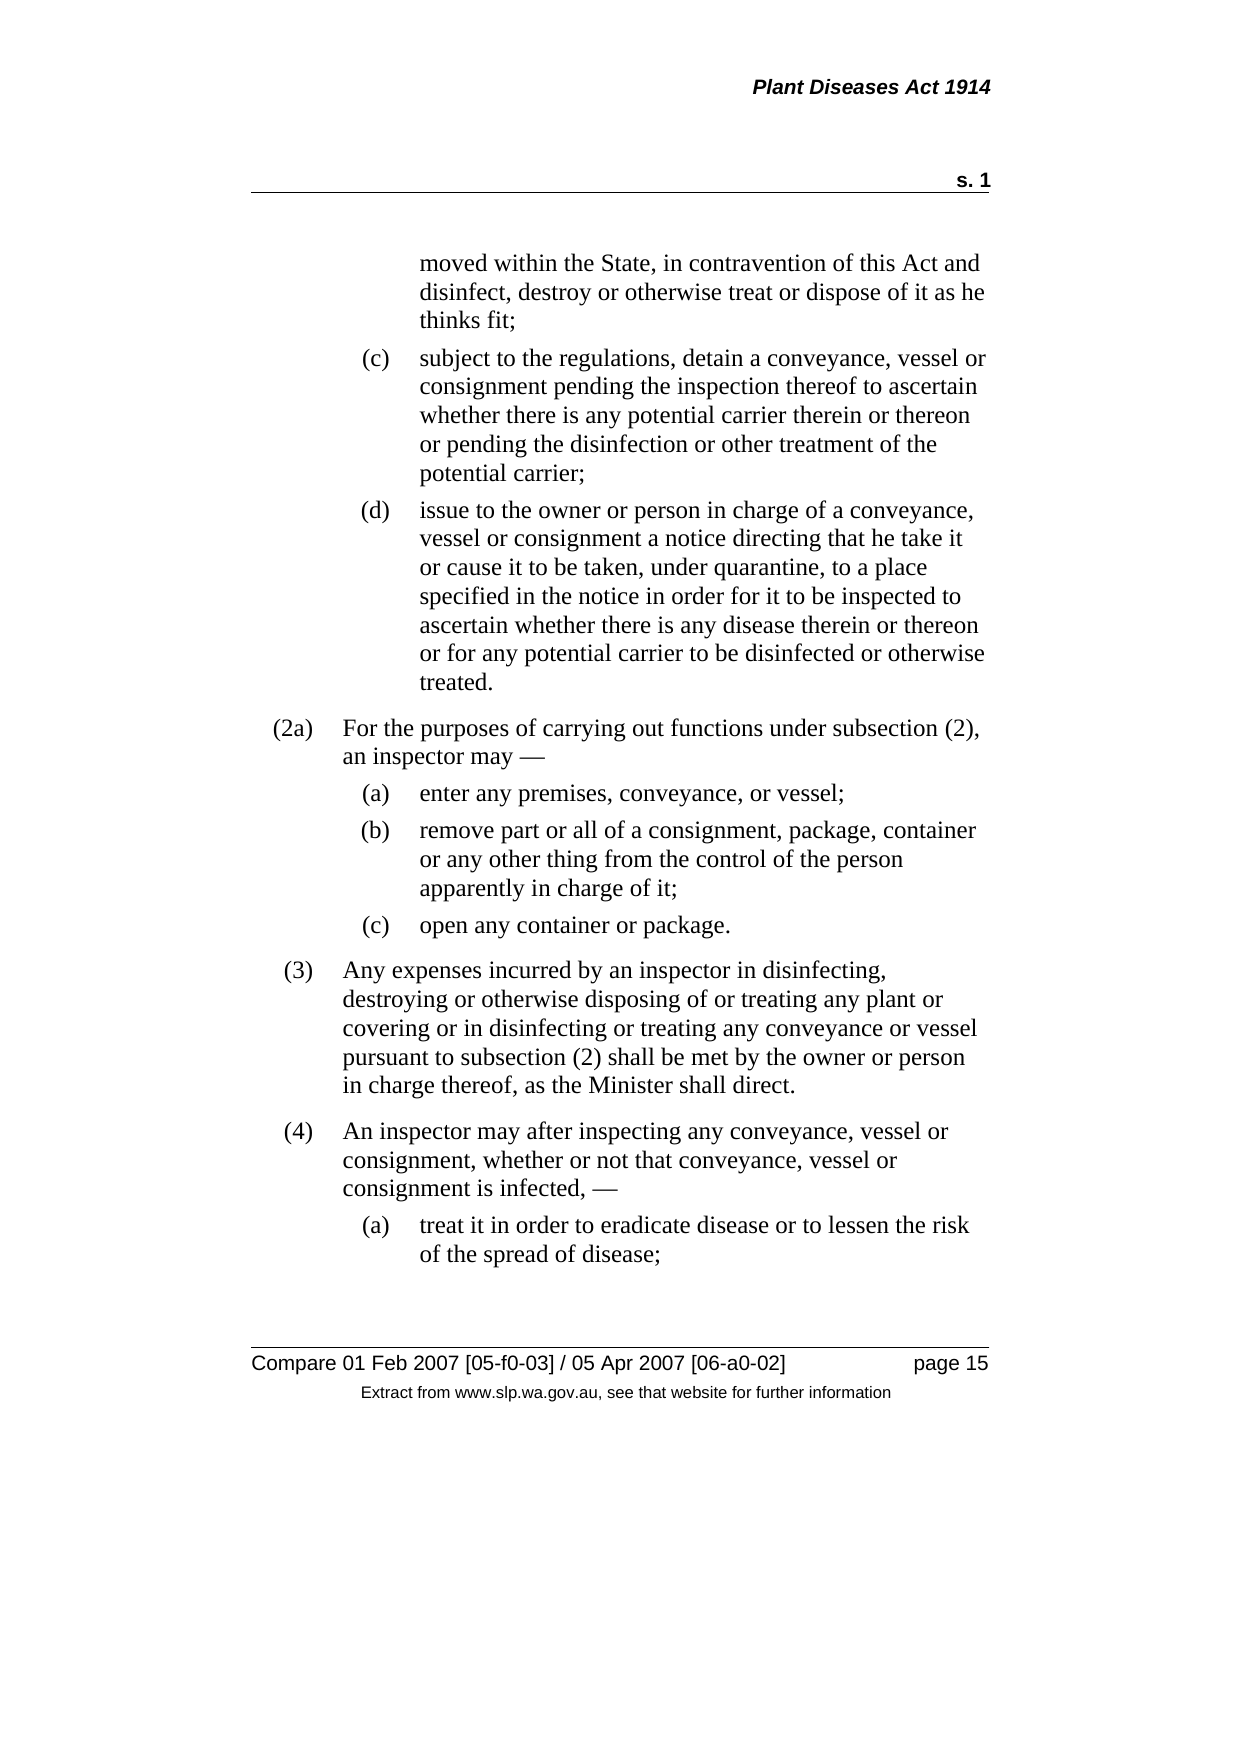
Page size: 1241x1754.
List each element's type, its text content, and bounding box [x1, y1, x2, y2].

text (b) remove part or all of a consignment, package, container or any other thing from the control of the person apparently in charge of it; [251, 816, 989, 902]
text (3) Any expenses incurred by an inspector in disinfecting, destroying or otherwise disposing of or treating any plant or covering or in disinfecting or treating any conveyance or vessel pursuant to subsection (2) shall be met by the owner or person in charge thereof, as the Minister shall direct. [251, 956, 989, 1099]
text (d) issue to the owner or person in charge of a conveyance, vessel or consignment a notice directing that he take it or cause it to be taken, under quarantine, to a place specified in the notice in order for it to be inspected to ascertain whether there is any disease therein or thereon or for any potential carrier to be disinfected or otherwise treated. [251, 495, 989, 696]
text (2a) For the purposes of carrying out functions under subsection (2), an inspector may — [251, 713, 989, 770]
text (c) subject to the regulations, detain a conveyance, vessel or consignment pending the inspection thereof to ascertain whether there is any potential carrier therein or thereon or pending the disinfection or other treatment of the potential carrier; [251, 343, 989, 486]
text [251, 248, 989, 334]
text (a) enter any premises, conveyance, or vessel; [251, 778, 989, 807]
text (a) treat it in order to eradicate disease or to lessen the risk of the spread of disease; [251, 1211, 989, 1268]
text (4) An inspector may after inspecting any conveyance, vessel or consignment, whether or not that conveyance, vessel or consignment is infected, — [251, 1116, 989, 1202]
text (c) open any container or package. [251, 910, 989, 939]
